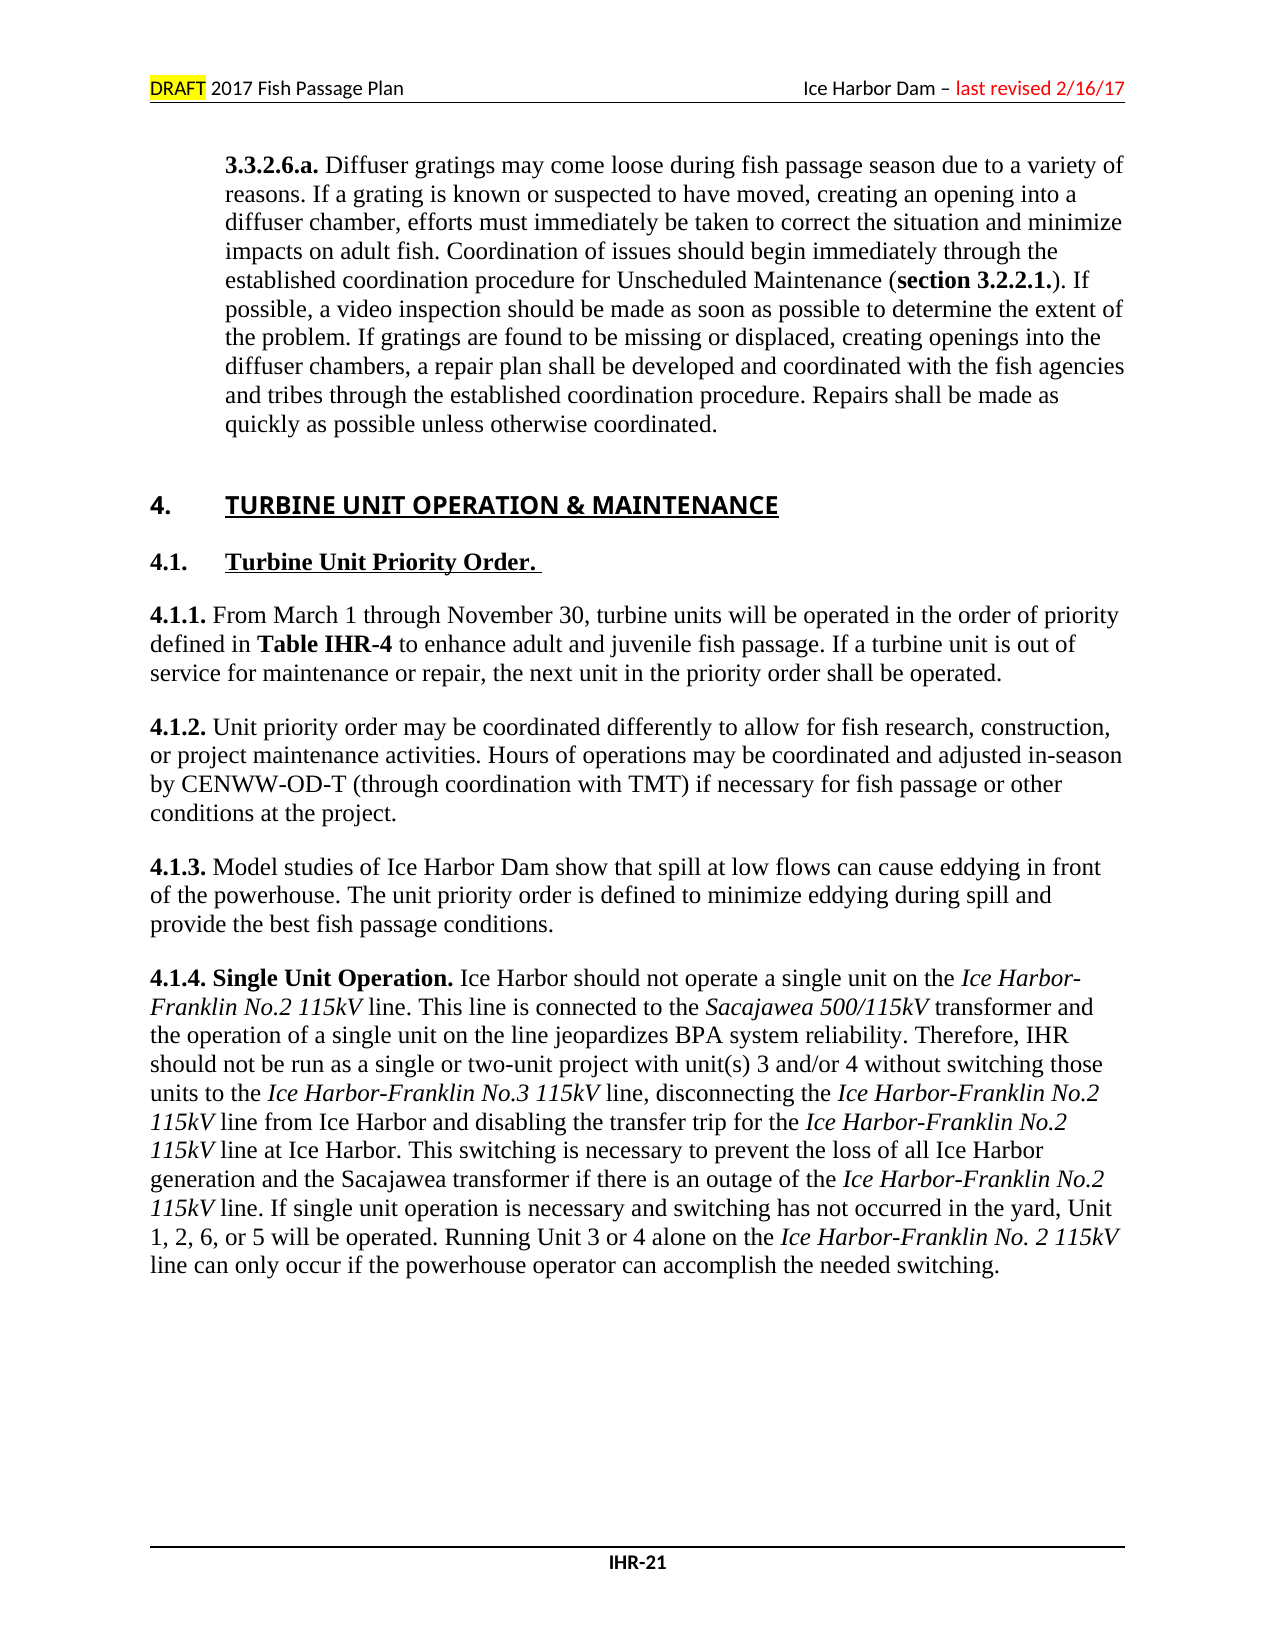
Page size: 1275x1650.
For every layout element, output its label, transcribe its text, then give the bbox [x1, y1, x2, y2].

text Turbine Unit Priority Order. [150, 547, 1125, 575]
text Model studies of Ice Harbor Dam show that spill at low flows can cause eddying in front of the powerhouse. The unit priority order is defined to minimize eddying during spill and provide the best fish passage conditions. [150, 852, 1125, 938]
text Unit priority order may be coordinated differently to allow for fish research, construction, or project maintenance activities. Hours of operations may be coordinated and adjusted in-season by CENWW-OD-T (through coordination with TMT) if necessary for fish passage or other conditions at the project. [150, 712, 1125, 827]
text From March 1 through November 30, turbine units will be operated in the order of priority defined in Table IHR-4 to enhance adult and juvenile fish passage. If a turbine unit is out of service for maintenance or repair, the next unit in the priority order shall be operated. [150, 600, 1125, 687]
text Single Unit Operation. Ice Harbor should not operate a single unit on the Ice Harbor-Franklin No.2 115kV line. This line is connected to the Sacajawea 500/115kV transformer and the operation of a single unit on the line jeopardizes BPA system reliability. Therefore, IHR should not be run as a single or two-unit project with unit(s) 3 and/or 4 without switching those units to the Ice Harbor-Franklin No.3 115kV line, disconnecting the Ice Harbor-Franklin No.2 115kV line from Ice Harbor and disabling the transfer trip for the Ice Harbor-Franklin No.2 115kV line at Ice Harbor. This switching is necessary to prevent the loss of all Ice Harbor generation and the Sacajawea transformer if there is an outage of the Ice Harbor-Franklin No.2 115kV line. If single unit operation is necessary and switching has not occurred in the yard, Unit 1, 2, 6, or 5 will be operated. Running Unit 3 or 4 alone on the Ice Harbor-Franklin No. 2 115kV line can only occur if the powerhouse operator can accomplish the needed switching. [150, 963, 1125, 1279]
text Turbine Unit Operation & Maintenance [150, 487, 1125, 522]
list Diffuser gratings may come loose during fish passage season due to a variety of reasons. If a grating is known or suspected to have moved, creating an opening into a diffuser chamber, efforts must immediately be taken to correct the situation and minimize impacts on adult fish. Coordination of issues should begin immediately through the established coordination procedure for Unscheduled Maintenance (section 3.2.2.1.). If possible, a video inspection should be made as soon as possible to determine the extent of the problem. If gratings are found to be missing or displaced, creating openings into the diffuser chambers, a repair plan shall be developed and coordinated with the fish agencies and tribes through the established coordination procedure. Repairs shall be made as quickly as possible unless otherwise coordinated. [225, 150, 1125, 437]
